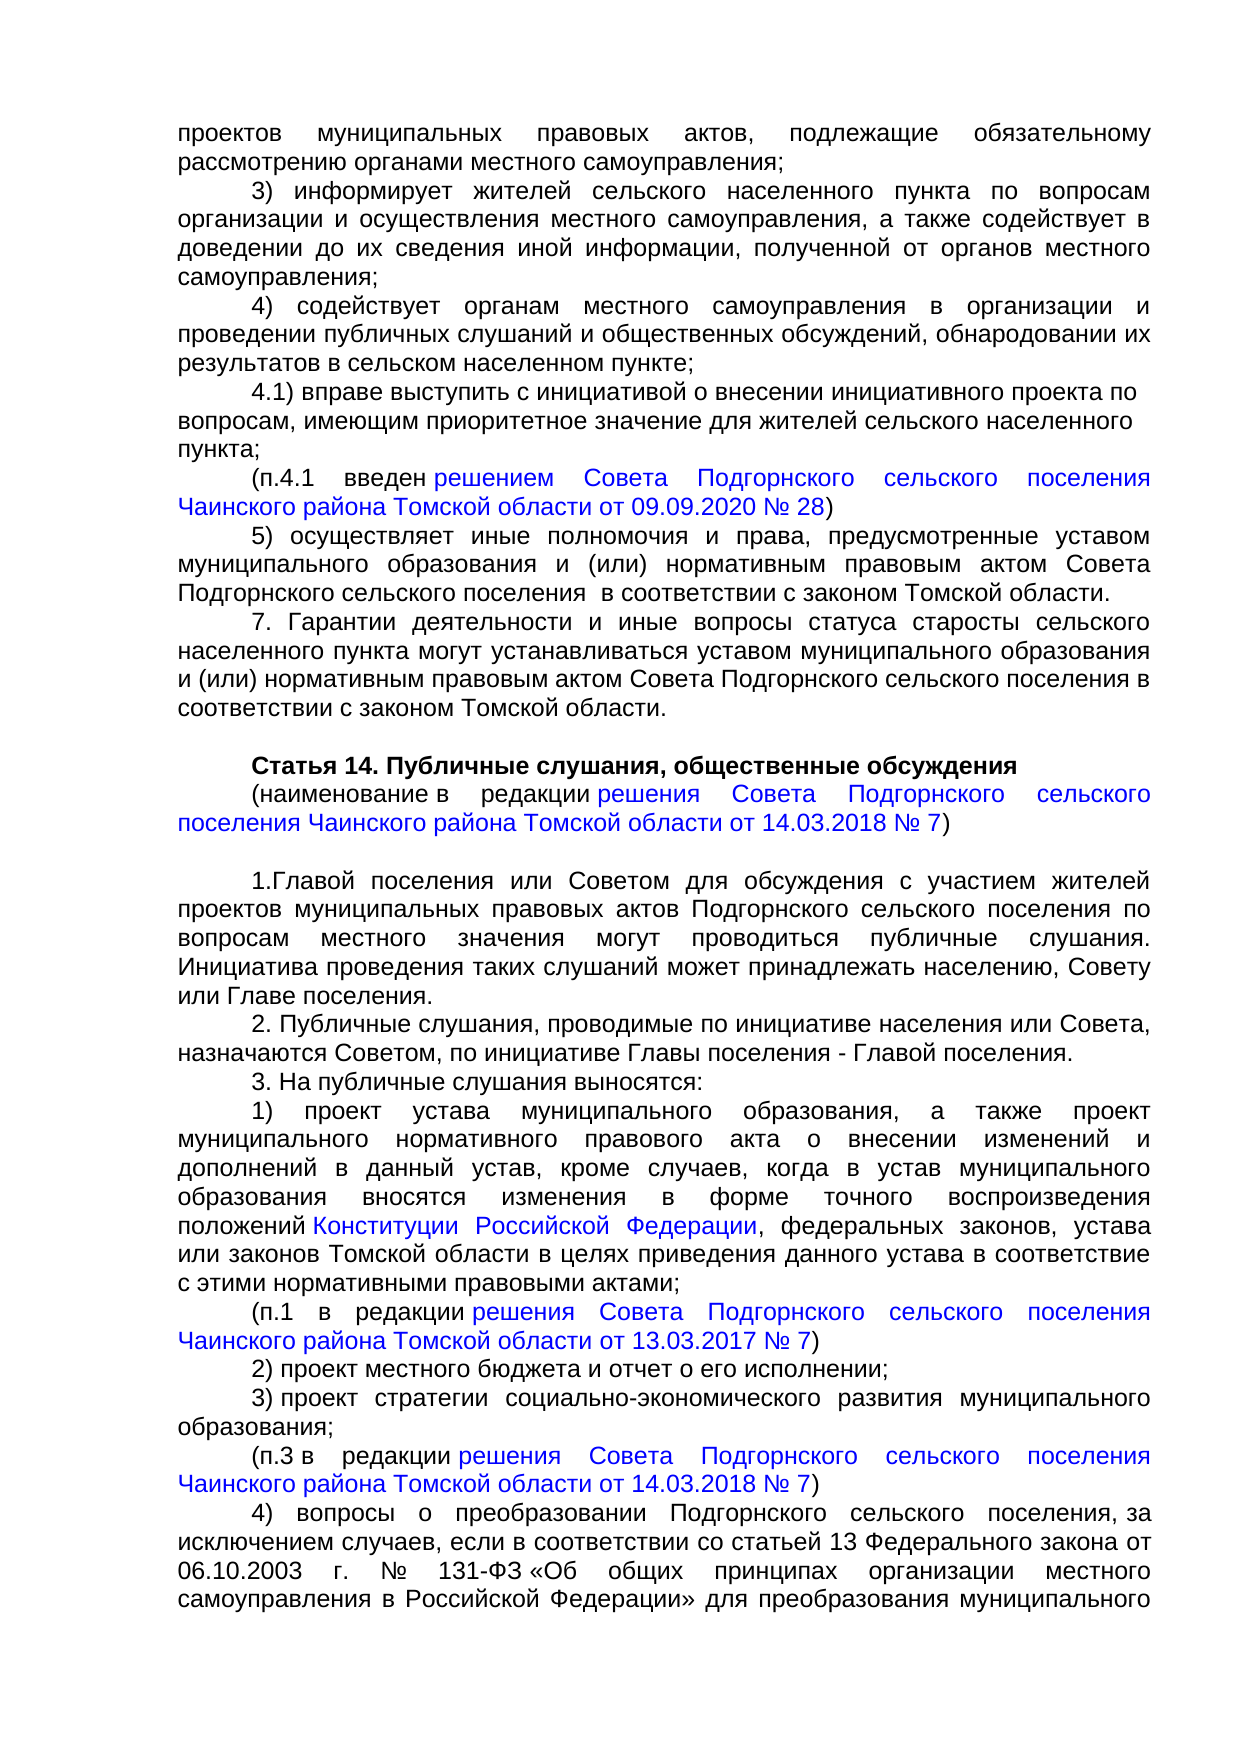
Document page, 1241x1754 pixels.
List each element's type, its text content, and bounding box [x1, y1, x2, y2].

text 2) проект местного бюджета и отчет о его исполнении; [177, 1354, 1152, 1383]
text 5) осуществляет иные полномочия и права, предусмотренные уставом муниципального образования и (или) нормативным правовым актом Совета Подгорнского сельского поселения в соответствии с законом Томской области. [177, 521, 1152, 607]
text 1.Главой поселения или Советом для обсуждения с участием жителей проектов муниципальных правовых актов Подгорнского сельского поселения по вопросам местного значения могут проводиться публичные слушания. Инициатива проведения таких слушаний может принадлежать населению, Совету или Главе поселения. [177, 866, 1152, 1009]
text 7. Гарантии деятельности и иные вопросы статуса старосты сельского населенного пункта могут устанавливаться уставом муниципального образования и (или) нормативным правовым актом Совета Подгорнского сельского поселения в соответствии с законом Томской области. [177, 607, 1152, 722]
text 2. Публичные слушания, проводимые по инициативе населения или Совета, назначаются Советом, по инициативе Главы поселения - Главой поселения. [177, 1009, 1152, 1067]
text 3) проект стратегии социально-экономического развития муниципального образования; [177, 1383, 1152, 1441]
text 1) проект устава муниципального образования, а также проект муниципального нормативного правового акта о внесении изменений и дополнений в данный устав, кроме случаев, когда в устав муниципального образования вносятся изменения в форме точного воспроизведения положений Конституции Российской Федерации, федеральных законов, устава или законов Томской области в целях приведения данного устава в соответствие с этими нормативными правовыми актами; [177, 1096, 1152, 1297]
text (п.4.1 введен решением Совета Подгорнского сельского поселения Чаинского района Томской области от 09.09.2020 № 28) [177, 463, 1152, 521]
text (п.3 в редакции решения Совета Подгорнского сельского поселения Чаинского района Томской области от 14.03.2018 № 7) [177, 1441, 1152, 1498]
text (п.1 в редакции решения Совета Подгорнского сельского поселения Чаинского района Томской области от 13.03.2017 № 7) [177, 1297, 1152, 1354]
text 3. На публичные слушания выносятся: [177, 1067, 1152, 1096]
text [177, 118, 1152, 176]
text (наименование в редакции решения Совета Подгорнского сельского поселения Чаинского района Томской области от 14.03.2018 № 7) [177, 779, 1152, 837]
text 4) содействует органам местного самоуправления в организации и проведении публичных слушаний и общественных обсуждений, обнародовании их результатов в сельском населенном пункте; [177, 291, 1152, 377]
text Статья 14. Публичные слушания, общественные обсуждения [177, 751, 1152, 779]
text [177, 1498, 1152, 1613]
text 3) информирует жителей сельского населенного пункта по вопросам организации и осуществления местного самоуправления, а также содействует в доведении до их сведения иной информации, полученной от органов местного самоуправления; [177, 176, 1152, 291]
text 4.1) вправе выступить с инициативой о внесении инициативного проекта по вопросам, имеющим приоритетное значение для жителей сельского населенного пункта; [177, 377, 1152, 463]
